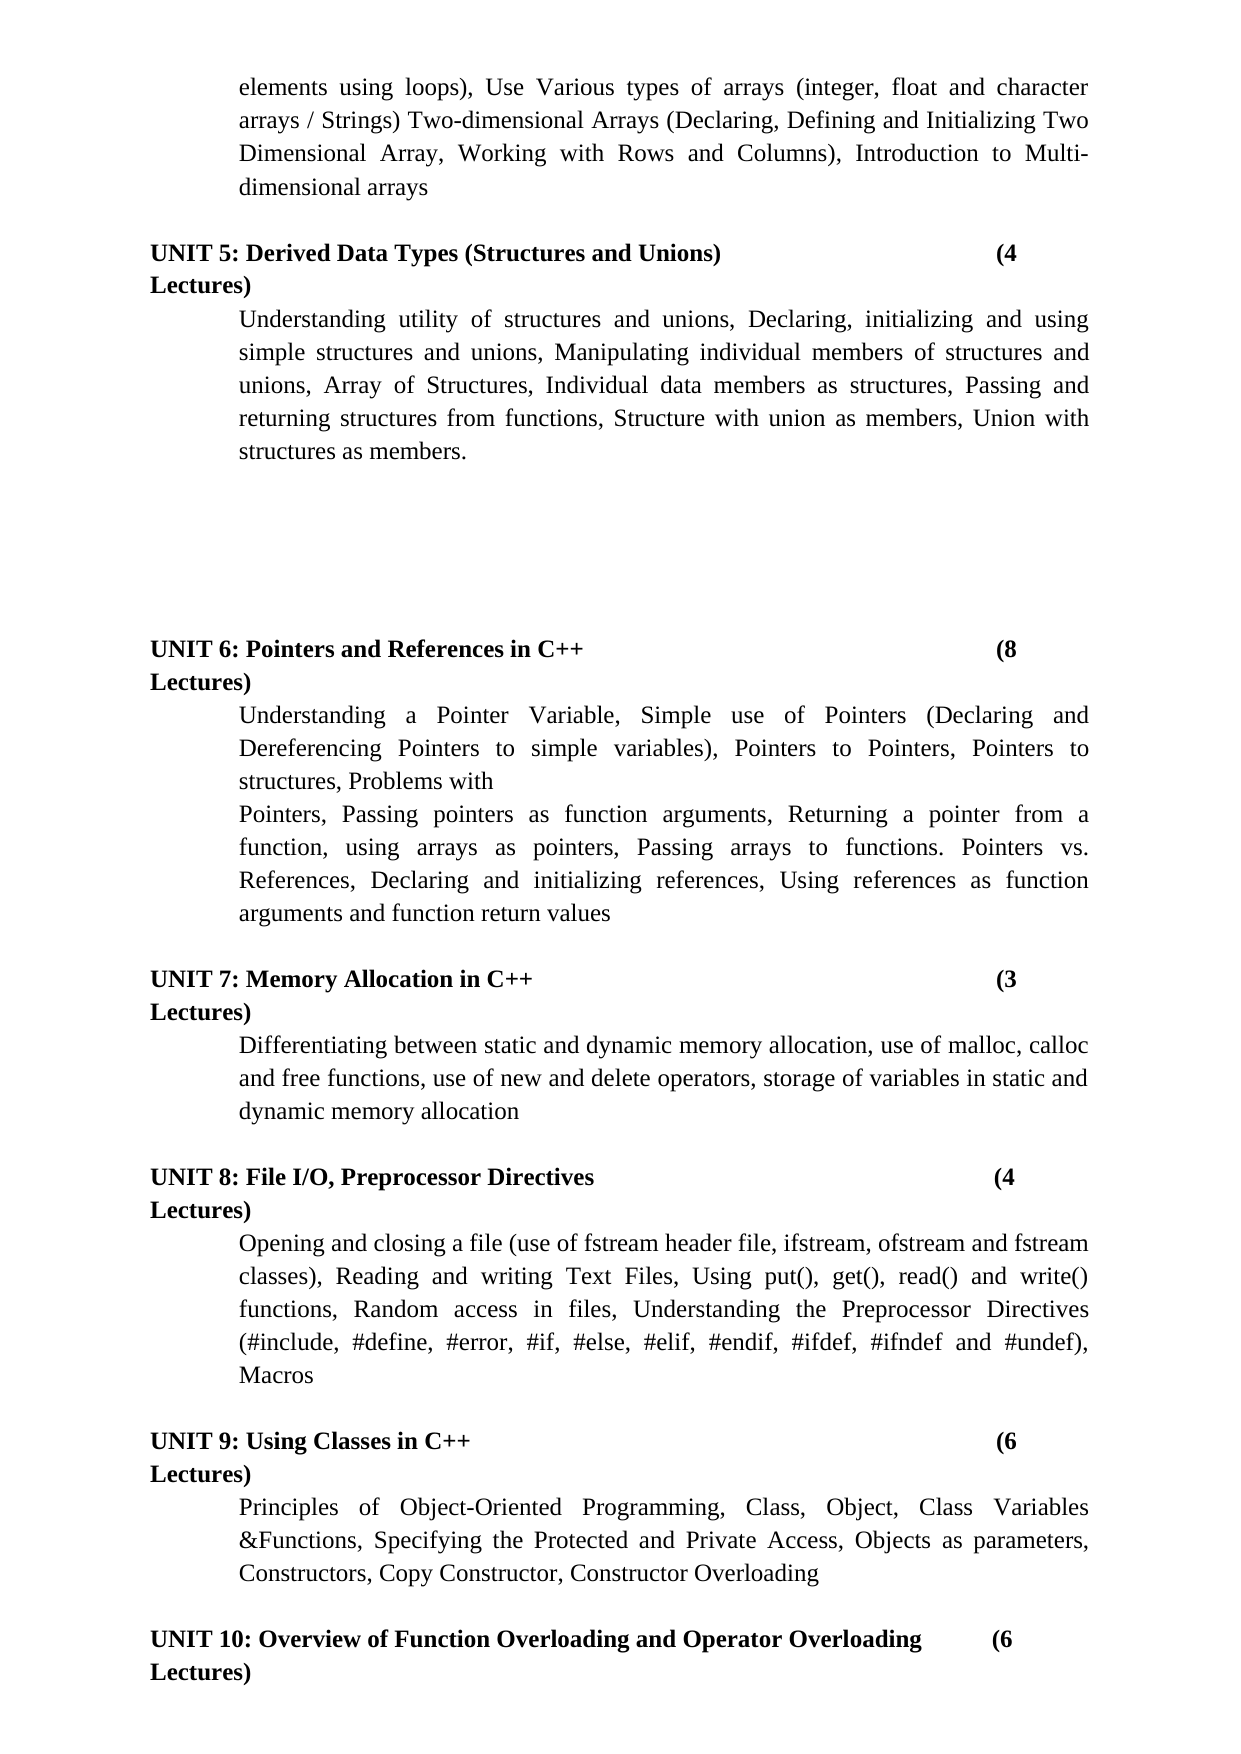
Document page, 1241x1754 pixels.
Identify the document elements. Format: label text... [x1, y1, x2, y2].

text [239, 72, 1090, 200]
text Principles of Object-Oriented Programming, Class, Object, Class Variables &Functions, Specifying the Protected and Private Access, Objects as parameters, Constructors, Copy Constructor, Constructor Overloading [239, 1492, 1090, 1587]
text UNIT 7: Memory Allocation in C++ (3 Lectures) [150, 964, 1090, 1026]
text UNIT 9: Using Classes in C++ (6 Lectures) [150, 1426, 1090, 1488]
text Opening and closing a file (use of fstream header file, ifstream, ofstream and fstream classes), Reading and writing Text Files, Using put(), get(), read() and write() functions, Random access in files, Understanding the Preprocessor Directives (#include, #define, #error, #if, #else, #elif, #endif, #ifdef, #ifndef and #undef), Macros [239, 1228, 1090, 1389]
text UNIT 5: Derived Data Types (Structures and Unions) (4 Lectures) [150, 238, 1090, 299]
text Differentiating between static and dynamic memory allocation, use of malloc, calloc and free functions, use of new and delete operators, storage of variables in static and dynamic memory allocation [239, 1030, 1090, 1125]
text Pointers, Passing pointers as function arguments, Returning a pointer from a function, using arrays as pointers, Passing arrays to functions. Pointers vs. References, Declaring and initializing references, Using references as function arguments and function return values [239, 799, 1090, 927]
text UNIT 6: Pointers and References in C++ (8 Lectures) [150, 634, 1090, 696]
text UNIT 8: File I/O, Preprocessor Directives (4 Lectures) [150, 1162, 1090, 1224]
text Understanding utility of structures and unions, Declaring, initializing and using simple structures and unions, Manipulating individual members of structures and unions, Array of Structures, Individual data members as structures, Passing and returning structures from functions, Structure with union as members, Union with structures as members. [239, 304, 1090, 464]
text Understanding a Pointer Variable, Simple use of Pointers (Declaring and Dereferencing Pointers to simple variables), Pointers to Pointers, Pointers to structures, Problems with [239, 700, 1090, 795]
text UNIT 10: Overview of Function Overloading and Operator Overloading (6 Lectures) [150, 1624, 1090, 1686]
